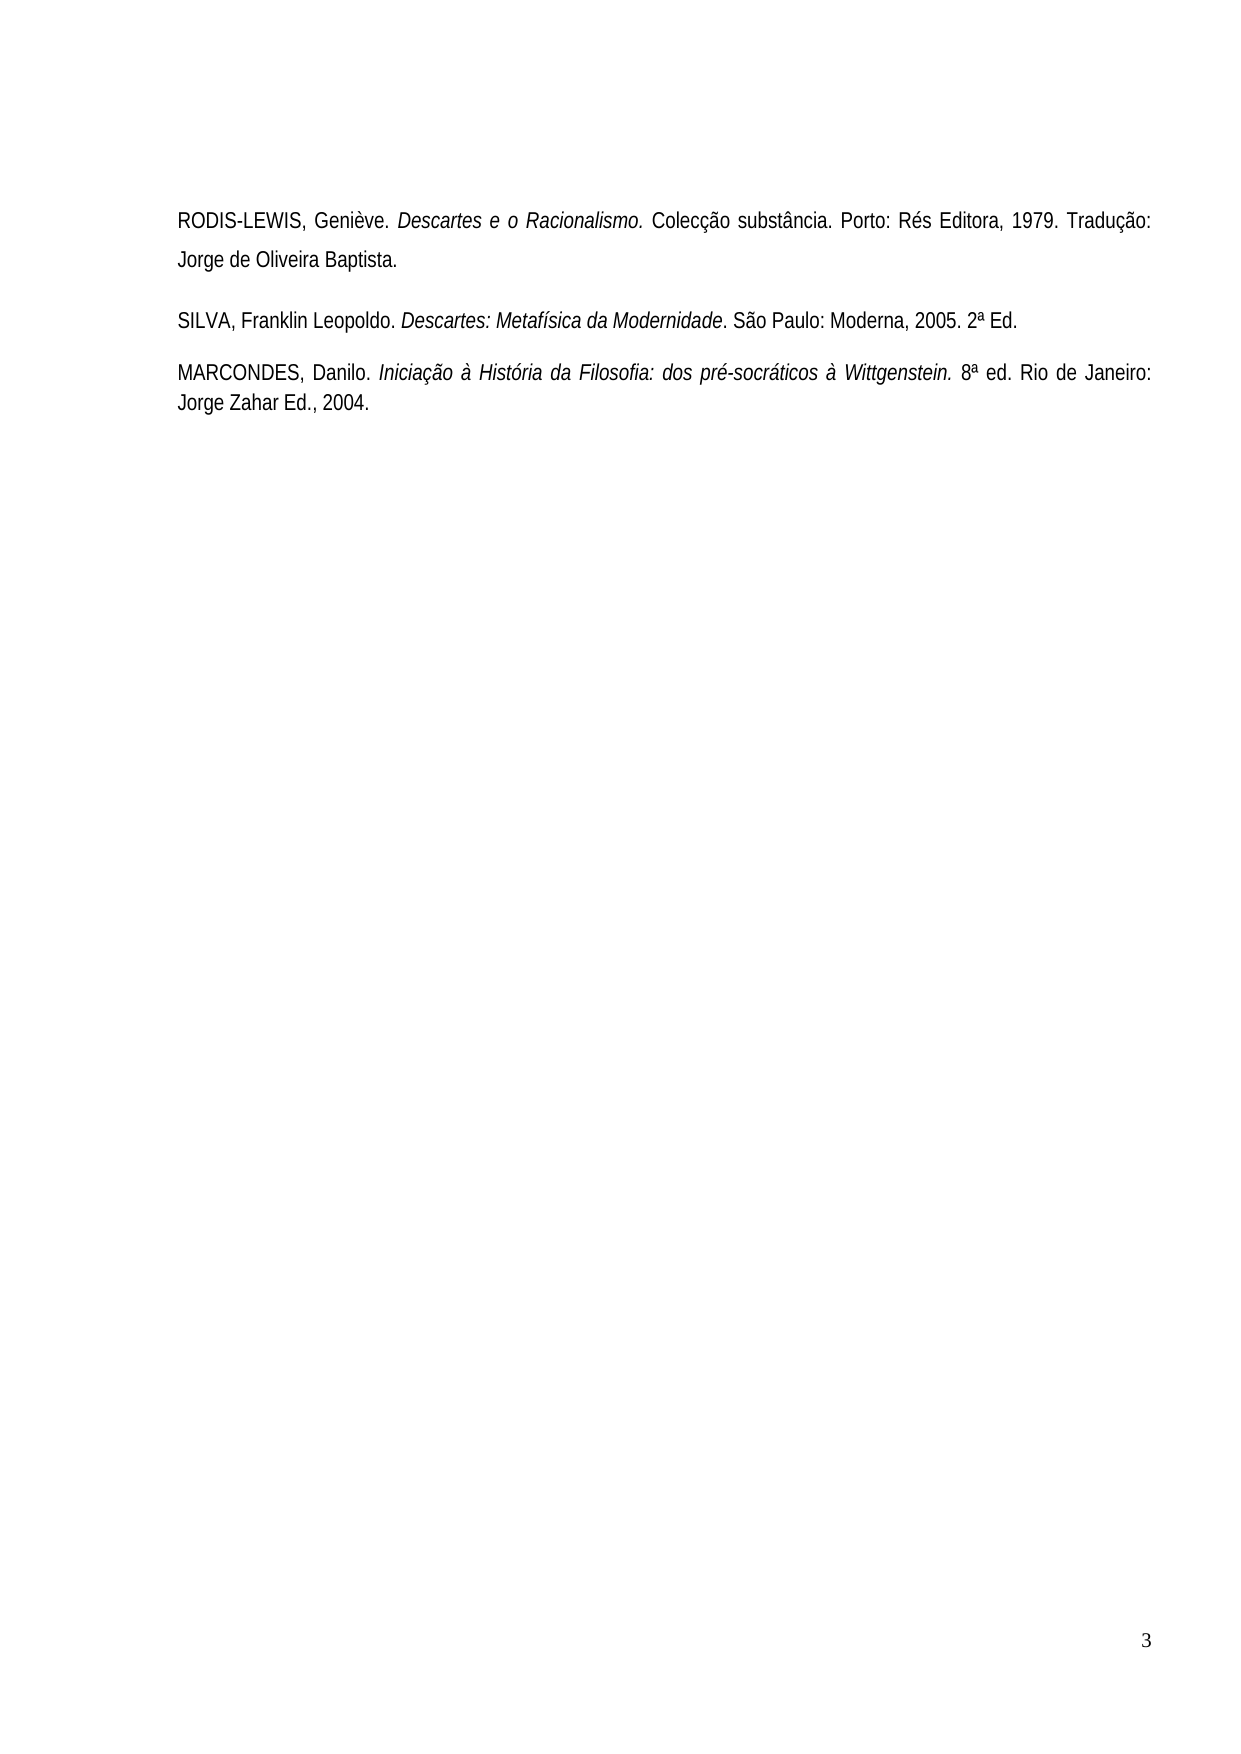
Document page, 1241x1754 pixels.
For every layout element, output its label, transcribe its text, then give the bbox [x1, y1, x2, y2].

text SILVA, Franklin Leopoldo. Descartes: Metafísica da Modernidade. São Paulo: Moderna, 2005. 2ª Ed. [177, 307, 1152, 333]
text MARCONDES, Danilo. Iniciação à História da Filosofia: dos pré-socráticos à Wittgenstein. 8ª ed. Rio de Janeiro: Jorge Zahar Ed., 2004. [177, 358, 1152, 415]
text RODIS-LEWIS, Geniève. Descartes e o Racionalismo. Colecção substância. Porto: Rés Editora, 1979. Tradução: Jorge de Oliveira Baptista. [177, 207, 1152, 273]
